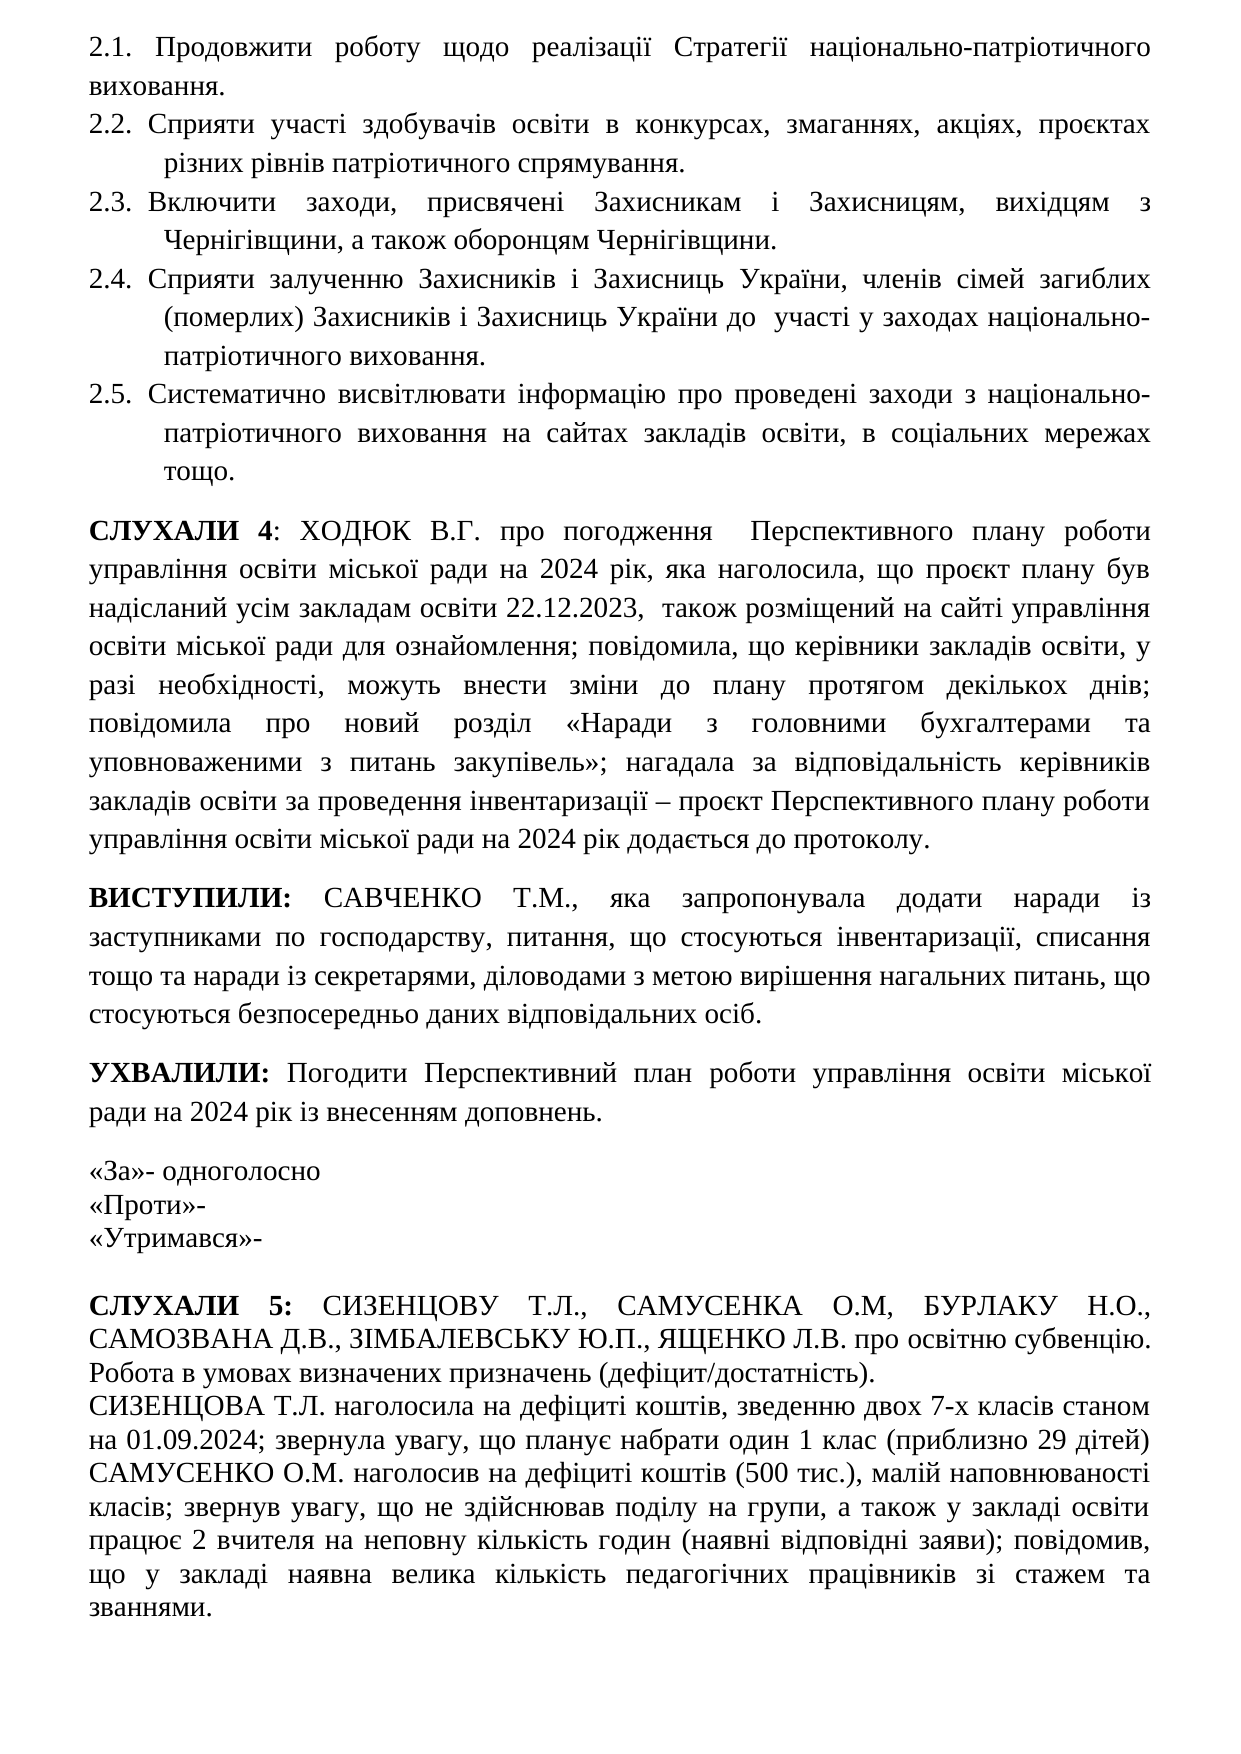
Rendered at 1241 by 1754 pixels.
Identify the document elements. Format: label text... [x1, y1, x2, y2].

text СИЗЕНЦОВА Т.Л. наголосила на дефіциті коштів, зведенню двох 7-х класів станом на 01.09.2024; звернула увагу, що планує набрати один 1 клас (приблизно 29 дітей) САМУСЕНКО О.М. наголосив на дефіциті коштів (500 тис.), малій наповнюваності класів; звернув увагу, що не здійснював поділу на групи, а також у закладі освіти працює 2 вчителя на неповну кількість годин (наявні відповідні заяви); повідомив, що у закладі наявна велика кількість педагогічних працівників зі стажем та званнями. [88, 1388, 1152, 1623]
text УХВАЛИЛИ: Погодити Перспективний план роботи управління освіти міської ради на 2024 рік із внесенням доповнень. [88, 1056, 1152, 1128]
list Систематично висвітлювати інформацію про проведені заходи з національно-патріотичного виховання на сайтах закладів освіти, в соціальних мережах тощо. [88, 376, 1152, 487]
text «За»- одноголосно «Проти»- «Утримався»- [88, 1153, 1152, 1254]
text ВИСТУПИЛИ: САВЧЕНКО Т.М., яка запропонувала додати наради із заступниками по господарству, питання, що стосуються інвентаризації, списання тощо та наради із секретарями, діловодами з метою вирішення нагальних питань, що стосуються безпосередньо даних відповідальних осіб. [88, 881, 1152, 1030]
list 2.1. Продовжити роботу щодо реалізації Стратегії національно-патріотичного виховання. [88, 29, 1152, 102]
text СЛУХАЛИ 4: ХОДЮК В.Г. про погодження Перспективного плану роботи управління освіти міської ради на 2024 рік, яка наголосила, що проєкт плану був надісланий усім закладам освіти 22.12.2023, також розміщений на сайті управління освіти міської ради для ознайомлення; повідомила, що керівники закладів освіти, у разі необхідності, можуть внести зміни до плану протягом декількох днів; повідомила про новий розділ «Наради з головними бухгалтерами та уповноваженими з питань закупівель»; нагадала за відповідальність керівників закладів освіти за проведення інвентаризації – проєкт Перспективного плану роботи управління освіти міської ради на 2024 рік додається до протоколу. [88, 513, 1152, 855]
text СЛУХАЛИ 5: СИЗЕНЦОВУ Т.Л., САМУСЕНКА О.М, БУРЛАКУ Н.О., САМОЗВАНА Д.В., ЗІМБАЛЕВСЬКУ Ю.П., ЯЩЕНКО Л.В. про освітню субвенцію. Робота в умовах визначених призначень (дефіцит/достатність). [88, 1288, 1152, 1388]
list Включити заходи, присвячені Захисникам і Захисницям, вихідцям з Чернігівщини, а також оборонцям Чернігівщини. [88, 184, 1152, 256]
list Сприяти участі здобувачів освіти в конкурсах, змаганнях, акціях, проєктах різних рівнів патріотичного спрямування. [88, 107, 1152, 179]
list Сприяти залученню Захисників і Захисниць України, членів сімей загиблих (померлих) Захисників і Захисниць України до участі у заходах національно-патріотичного виховання. [88, 261, 1152, 371]
